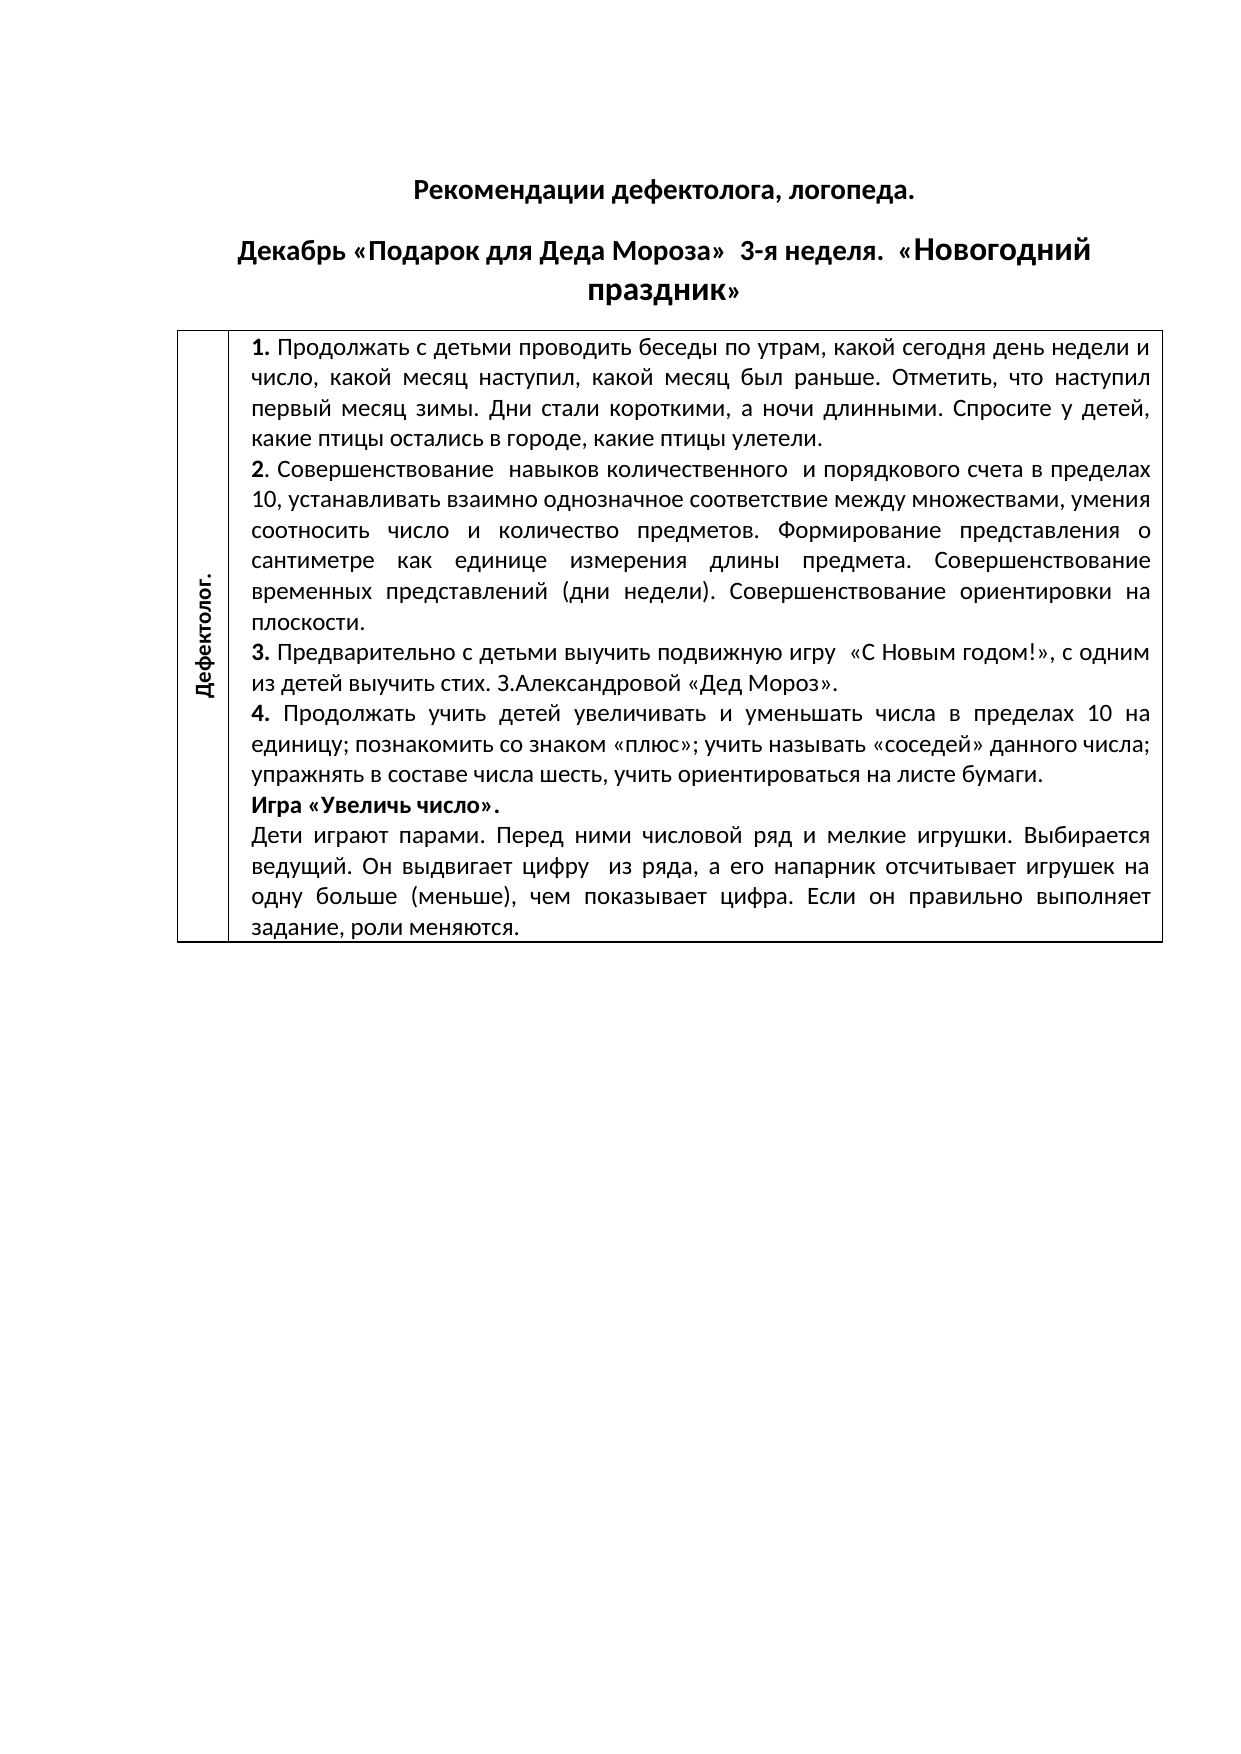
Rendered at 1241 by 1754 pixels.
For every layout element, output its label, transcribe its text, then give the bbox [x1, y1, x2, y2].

table_header 1. Продолжать с детьми проводить беседы по утрам, какой сегодня день недели и число, какой месяц наступил, какой месяц был раньше. Отметить, что наступил первый месяц зимы. Дни стали короткими, а ночи длинными. Спросите у детей, какие птицы остались в городе, какие птицы улетели. 2. Совершенствование навыков количественного и порядкового счета в пределах 10, устанавливать взаимно однозначное соответствие между множествами, умения соотносить число и количество предметов. Формирование представления о сантиметре как единице измерения длины предмета. Совершенствование временных представлений (дни недели). Совершенствование ориентировки на плоскости. 3. Предварительно с детьми выучить подвижную игру «С Новым годом!», с одним из детей выучить стих. З.Александровой «Дед Мороз». 4. Продолжать учить детей увеличивать и уменьшать числа в пределах 10 на единицу; познакомить со знаком «плюс»; учить называть «соседей» данного числа; упражнять в составе числа шесть, учить ориентироваться на листе бумаги. Игра «Увеличь число». Дети играют парами. Перед ними числовой ряд и мелкие игрушки. Выбирается ведущий. Он выдвигает цифру из ряда, а его напарник отсчитывает игрушек на одну больше (меньше), чем показывает цифра. Если он правильно выполняет задание, роли меняются. [229, 331, 1162, 941]
table_header Дефектолог. [178, 331, 228, 941]
text Рекомендации дефектолога, логопеда. [177, 171, 1152, 207]
text Декабрь «Подарок для Деда Мороза» 3-я неделя. «Новогодний праздник» [177, 228, 1152, 309]
